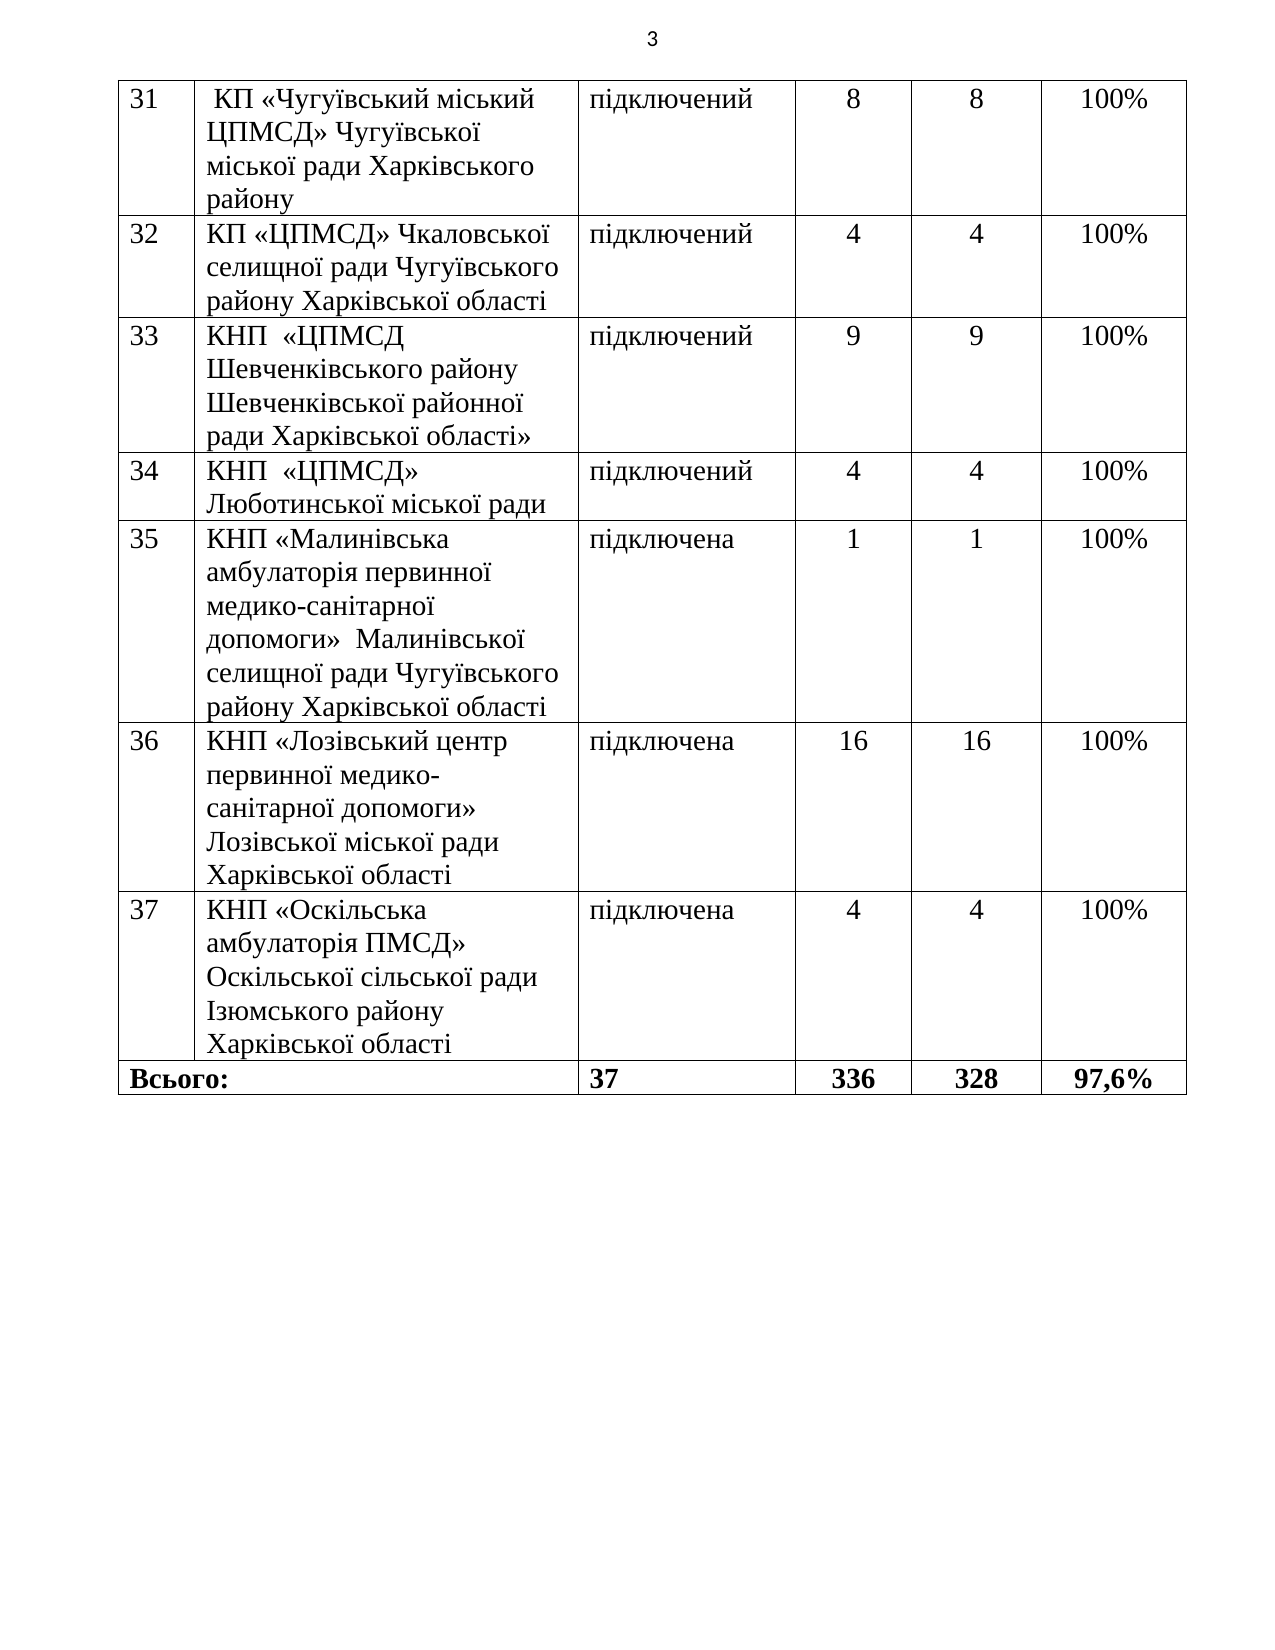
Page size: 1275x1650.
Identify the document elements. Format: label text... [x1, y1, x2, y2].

table_cell КНП «Лозівський центр первинної медико-санітарної допомоги» Лозівської міської ради Харківської області [195, 723, 578, 891]
table_cell КНП «Оскільська амбулаторія ПМСД» Оскільської сільської ради Ізюмського району Харківської області [195, 892, 578, 1060]
table_cell 1 [912, 521, 1041, 722]
table_cell підключений [579, 453, 795, 520]
table_cell Всього: [119, 1061, 578, 1094]
table_cell 4 [796, 216, 911, 317]
table_cell КП «ЦПМСД» Чкаловської селищної ради Чугуївського району Харківської області [195, 216, 578, 317]
table_cell підключена [579, 521, 795, 722]
table_cell 36 [119, 723, 194, 891]
table_cell 37 [119, 892, 194, 1060]
table_cell підключена [579, 892, 795, 1060]
table_cell 100% [1042, 453, 1186, 520]
table_cell 4 [912, 453, 1041, 520]
table_cell 100% [1042, 318, 1186, 452]
table_cell 33 [119, 318, 194, 452]
table_cell 4 [796, 892, 911, 1060]
table_cell 31 [119, 81, 194, 215]
table_cell 4 [912, 216, 1041, 317]
table_cell 35 [119, 521, 194, 722]
table_cell 4 [796, 453, 911, 520]
table_cell 100% [1042, 723, 1186, 891]
table_cell 8 [796, 81, 911, 215]
table_cell 336 [796, 1061, 911, 1094]
table_cell 100% [1042, 81, 1186, 215]
table_cell підключений [579, 318, 795, 452]
table_cell 100% [1042, 521, 1186, 722]
table_cell 97,6% [1042, 1061, 1186, 1094]
table_cell КНП «Малинівська амбулаторія первинної медико-санітарної допомоги» Малинівської селищної ради Чугуївського району Харківської області [195, 521, 578, 722]
table_cell 100% [1042, 892, 1186, 1060]
table_cell 1 [796, 521, 911, 722]
table_cell 16 [912, 723, 1041, 891]
table_cell 32 [119, 216, 194, 317]
table_cell 328 [912, 1061, 1041, 1094]
table_cell КНП «ЦПМСД» Люботинської міської ради [195, 453, 578, 520]
table_cell 16 [796, 723, 911, 891]
table_cell 37 [579, 1061, 795, 1094]
table_cell 34 [119, 453, 194, 520]
table_cell КНП «ЦПМСД Шевченківського району Шевченківської районної ради Харківської області» [195, 318, 578, 452]
table_cell 100% [1042, 216, 1186, 317]
table_cell підключений [579, 81, 795, 215]
table_cell 9 [912, 318, 1041, 452]
table_cell 8 [912, 81, 1041, 215]
table_cell 4 [912, 892, 1041, 1060]
table_cell 9 [796, 318, 911, 452]
table_cell підключений [579, 216, 795, 317]
table_cell підключена [579, 723, 795, 891]
table_cell КП «Чугуївський міський ЦПМСД» Чугуївської міської ради Харківського району [195, 81, 578, 215]
